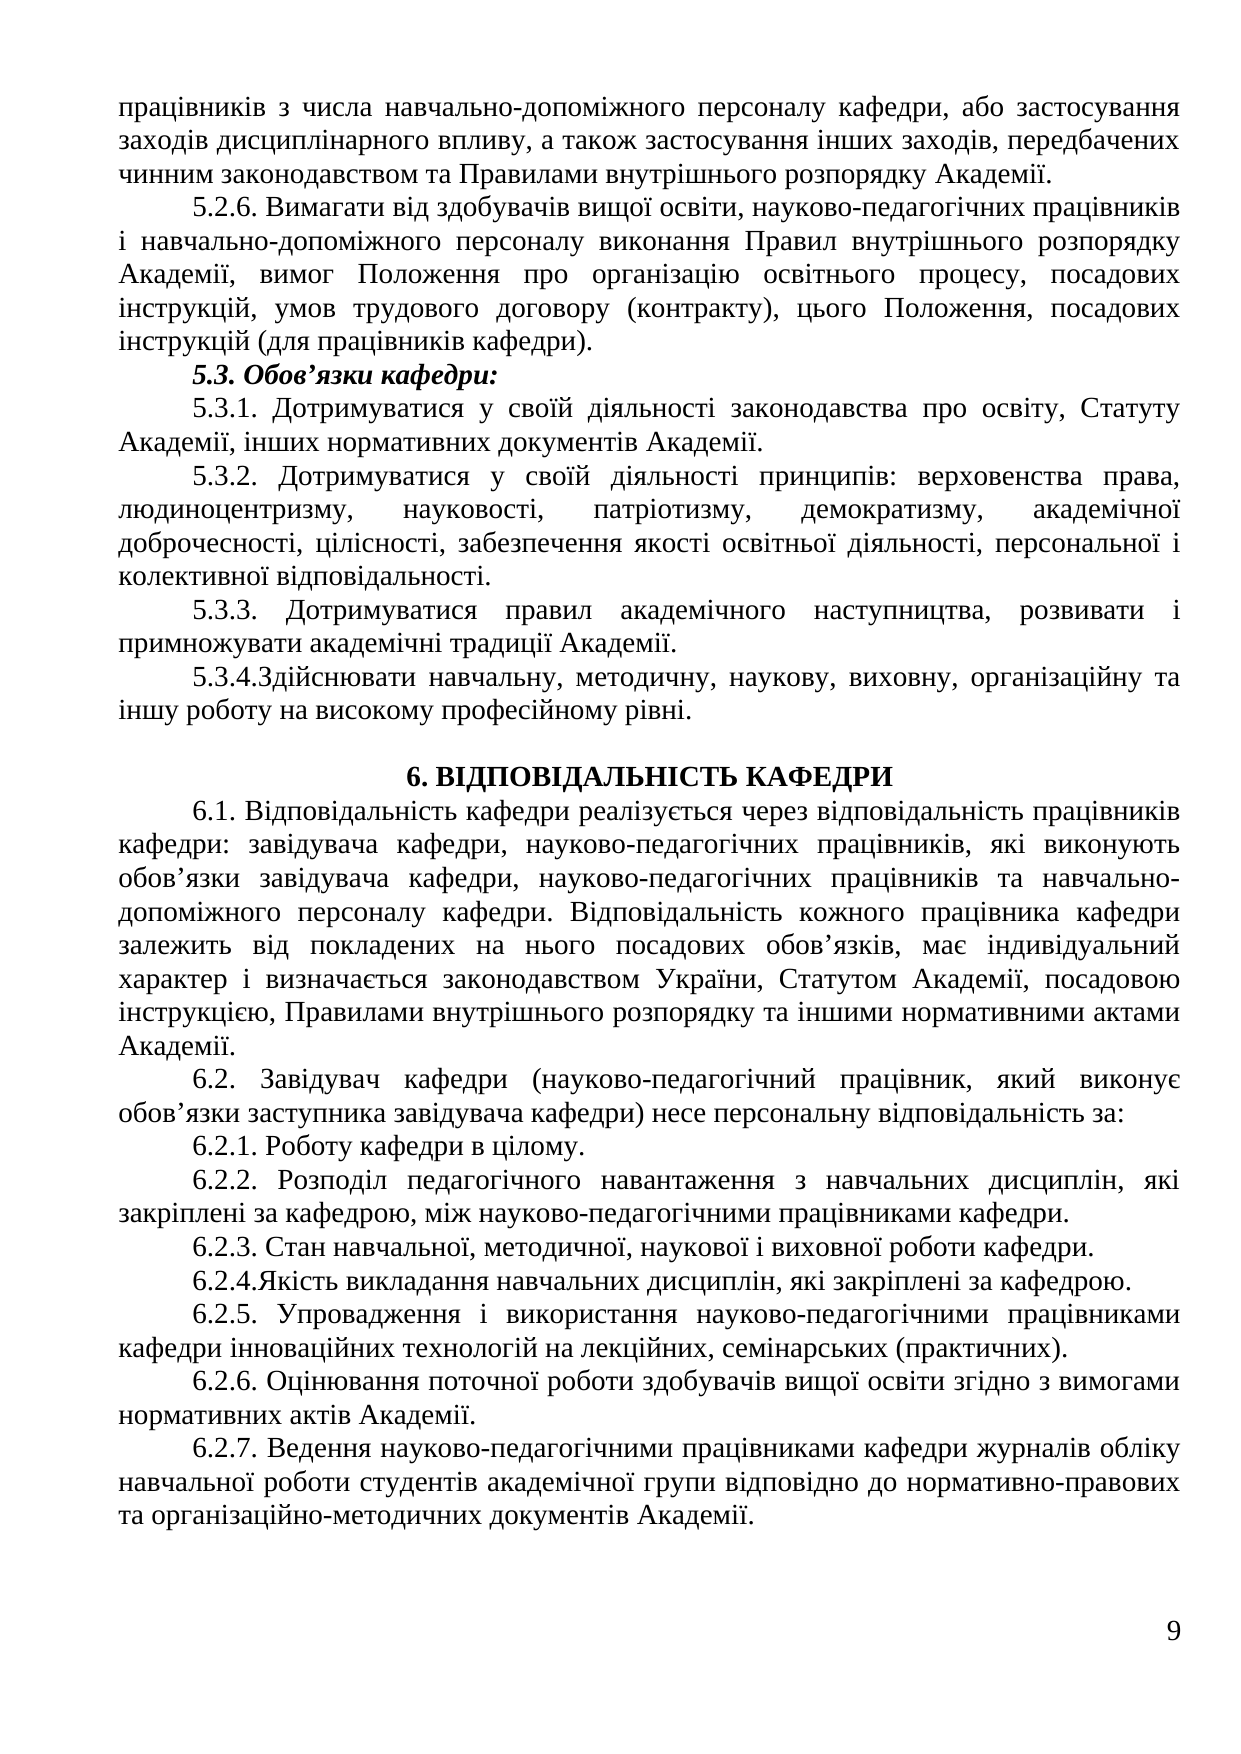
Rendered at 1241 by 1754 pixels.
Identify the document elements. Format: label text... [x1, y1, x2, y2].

text 5.2.6. Вимагати від здобувачів вищої освіти, науково-педагогічних працівників і навчально-допоміжного персоналу виконання Правил внутрішнього розпорядку Академії, вимог Положення про організацію освітнього процесу, посадових інструкцій, умов трудового договору (контракту), цього Положення, посадових інструкцій (для працівників кафедри). [118, 189, 1181, 357]
text 5.3.4.Здійснювати навчальну, методичну, наукову, виховну, організаційну та іншу роботу на високому професійному рівні. [118, 659, 1181, 726]
text 6.2. Завідувач кафедри (науково-педагогічний працівник, який виконує обов’язки заступника завідувача кафедри) несе персональну відповідальність за: [118, 1061, 1181, 1128]
text 6.2.3. Стан навчальної, методичної, наукової і виховної роботи кафедри. [118, 1229, 1181, 1263]
text 6.2.4.Якість викладання навчальних дисциплін, які закріплені за кафедрою. [118, 1263, 1181, 1296]
text 5.3. Обов’язки кафедри: [118, 357, 1181, 391]
text 6.1. Відповідальність кафедри реалізується через відповідальність працівників кафедри: завідувача кафедри, науково-педагогічних працівників, які виконують обов’язки завідувача кафедри, науково-педагогічних працівників та навчально-допоміжного персоналу кафедри. Відповідальність кожного працівника кафедри залежить від покладених на нього посадових обов’язків, має індивідуальний характер і визначається законодавством України, Статутом Академії, посадовою інструкцією, Правилами внутрішнього розпорядку та іншими нормативними актами Академії. [118, 793, 1181, 1061]
text 6.2.1. Роботу кафедри в цілому. [118, 1128, 1181, 1162]
text 5.3.1. Дотримуватися у своїй діяльності законодавства про освіту, Статуту Академії, інших нормативних документів Академії. [118, 391, 1181, 458]
text 5.3.2. Дотримуватися у своїй діяльності принципів: верховенства права, людиноцентризму, науковості, патріотизму, демократизму, академічної доброчесності, цілісності, забезпечення якості освітньої діяльності, персональної і колективної відповідальності. [118, 458, 1181, 592]
text 5.3.3. Дотримуватися правил академічного наступництва, розвивати і примножувати академічні традиції Академії. [118, 592, 1181, 659]
text 6.2.2. Розподіл педагогічного навантаження з навчальних дисциплін, які закріплені за кафедрою, між науково-педагогічними працівниками кафедри. [118, 1162, 1181, 1229]
text 6.2.6. Оцінювання поточної роботи здобувачів вищої освіти згідно з вимогами нормативних актів Академії. [118, 1363, 1181, 1430]
text 6.2.7. Ведення науково-педагогічними працівниками кафедри журналів обліку навчальної роботи студентів академічної групи відповідно до нормативно-правових та організаційно-методичних документів Академії. [118, 1430, 1181, 1531]
text 6. ВІДПОВІДАЛЬНІСТЬ КАФЕДРИ [118, 759, 1181, 793]
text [118, 89, 1181, 189]
text 6.2.5. Упровадження і використання науково-педагогічними працівниками кафедри інноваційних технологій на лекційних, семінарських (практичних). [118, 1296, 1181, 1363]
